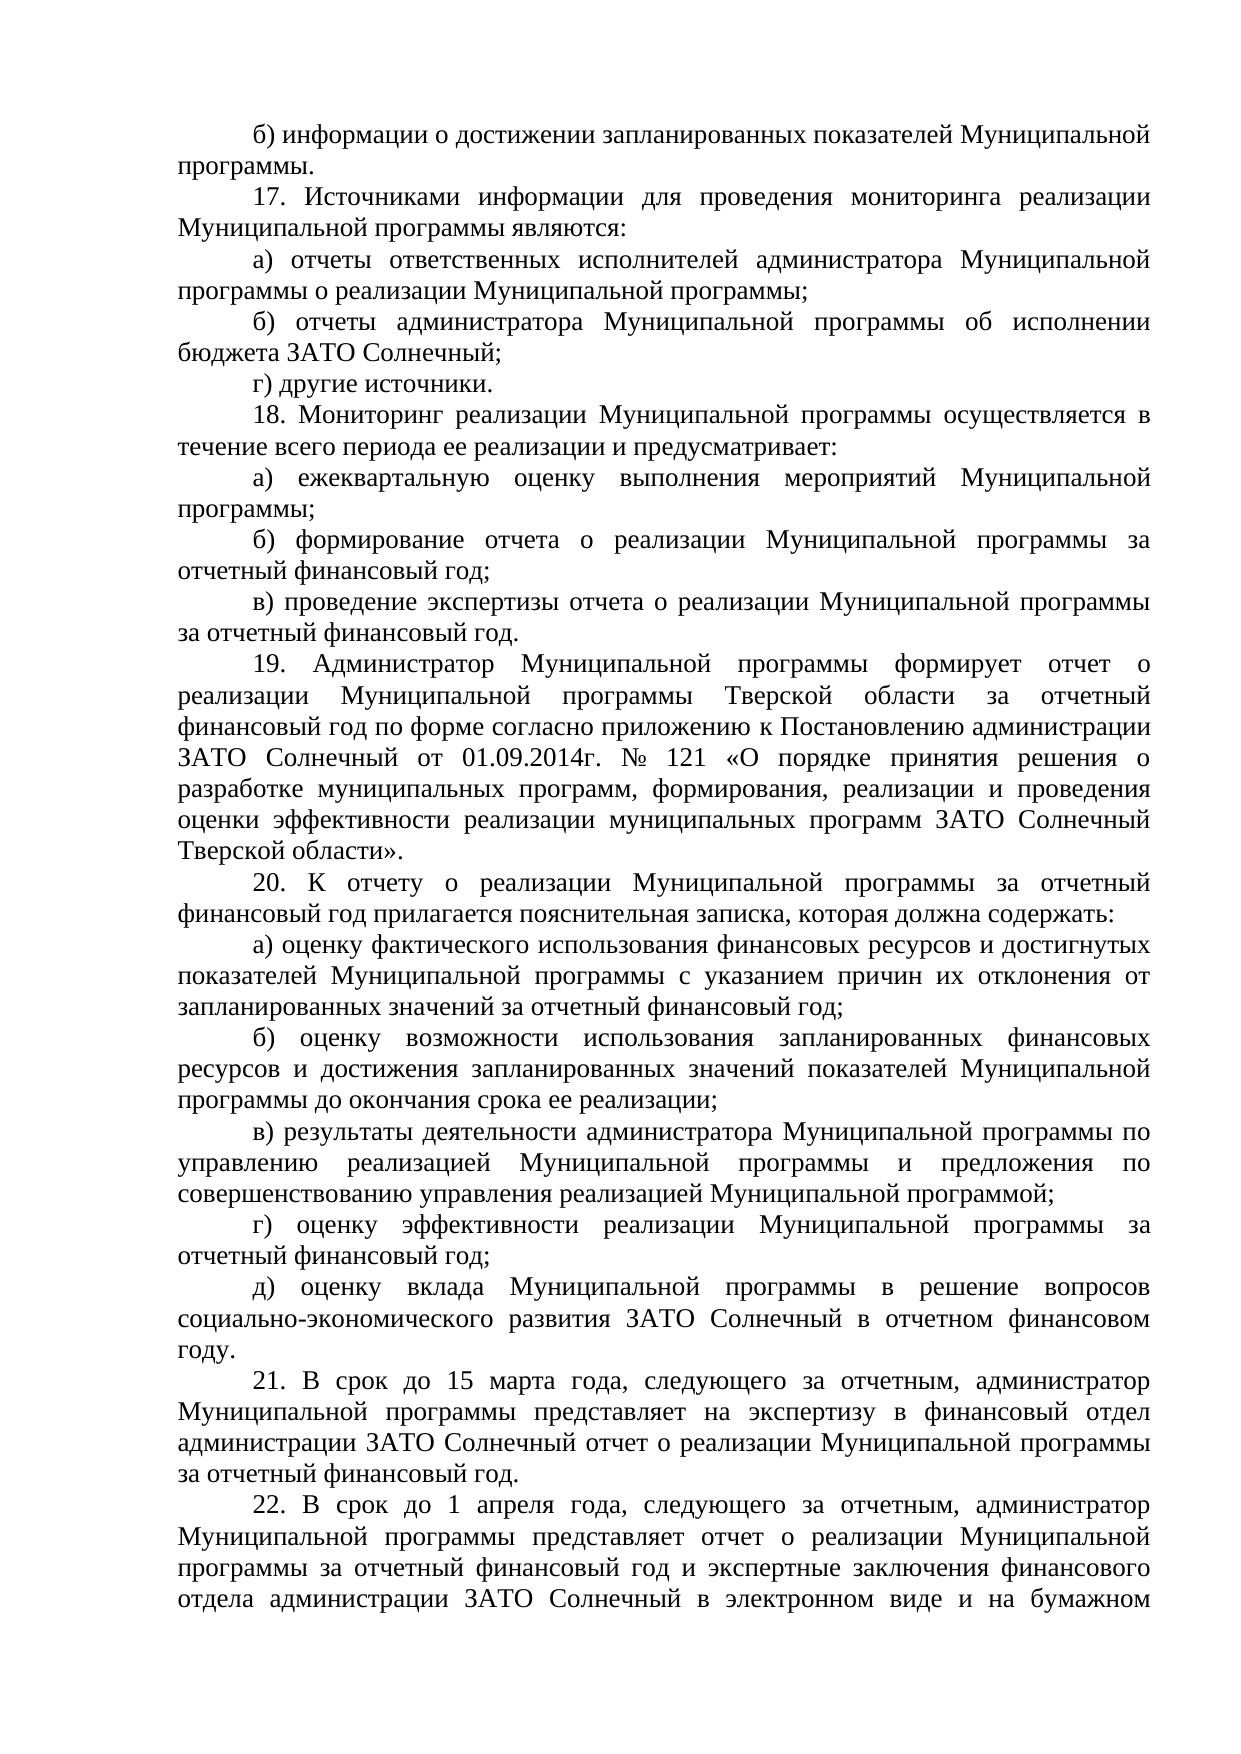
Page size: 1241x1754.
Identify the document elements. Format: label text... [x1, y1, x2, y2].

text б) формирование отчета о реализации Муниципальной программы за отчетный финансовый год; [177, 523, 1152, 585]
text а) ежеквартальную оценку выполнения мероприятий Муниципальной программы; [177, 461, 1152, 523]
text 19. Администратор Муниципальной программы формирует отчет о реализации Муниципальной программы Тверской области за отчетный финансовый год по форме согласно приложению к Постановлению администрации ЗАТО Солнечный от 01.09.2014г. № 121 «О порядке принятия решения о разработке муниципальных программ, формирования, реализации и проведения оценки эффективности реализации муниципальных программ ЗАТО Солнечный Тверской области». [177, 648, 1152, 866]
text г) оценку эффективности реализации Муниципальной программы за отчетный финансовый год; [177, 1208, 1152, 1271]
text в) проведение экспертизы отчета о реализации Муниципальной программы за отчетный финансовый год. [177, 585, 1152, 648]
text г) другие источники. [177, 367, 1152, 398]
text а) отчеты ответственных исполнителей администратора Муниципальной программы о реализации Муниципальной программы; [177, 243, 1152, 305]
text б) отчеты администратора Муниципальной программы об исполнении бюджета ЗАТО Солнечный; [177, 305, 1152, 367]
text 18. Мониторинг реализации Муниципальной программы осуществляется в течение всего периода ее реализации и предусматривает: [177, 398, 1152, 461]
text 20. К отчету о реализации Муниципальной программы за отчетный финансовый год прилагается пояснительная записка, которая должна содержать: [177, 866, 1152, 928]
text 21. В срок до 15 марта года, следующего за отчетным, администратор Муниципальной программы представляет на экспертизу в финансовый отдел администрации ЗАТО Солнечный отчет о реализации Муниципальной программы за отчетный финансовый год. [177, 1364, 1152, 1488]
text а) оценку фактического использования финансовых ресурсов и достигнутых показателей Муниципальной программы с указанием причин их отклонения от запланированных значений за отчетный финансовый год; [177, 928, 1152, 1021]
text б) информации о достижении запланированных показателей Муниципальной программы. [177, 118, 1152, 180]
text б) оценку возможности использования запланированных финансовых ресурсов и достижения запланированных значений показателей Муниципальной программы до окончания срока ее реализации; [177, 1021, 1152, 1115]
text 17. Источниками информации для проведения мониторинга реализации Муниципальной программы являются: [177, 180, 1152, 243]
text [177, 1488, 1152, 1613]
text д) оценку вклада Муниципальной программы в решение вопросов социально-экономического развития ЗАТО Солнечный в отчетном финансовом году. [177, 1271, 1152, 1364]
text в) результаты деятельности администратора Муниципальной программы по управлению реализацией Муниципальной программы и предложения по совершенствованию управления реализацией Муниципальной программой; [177, 1115, 1152, 1208]
